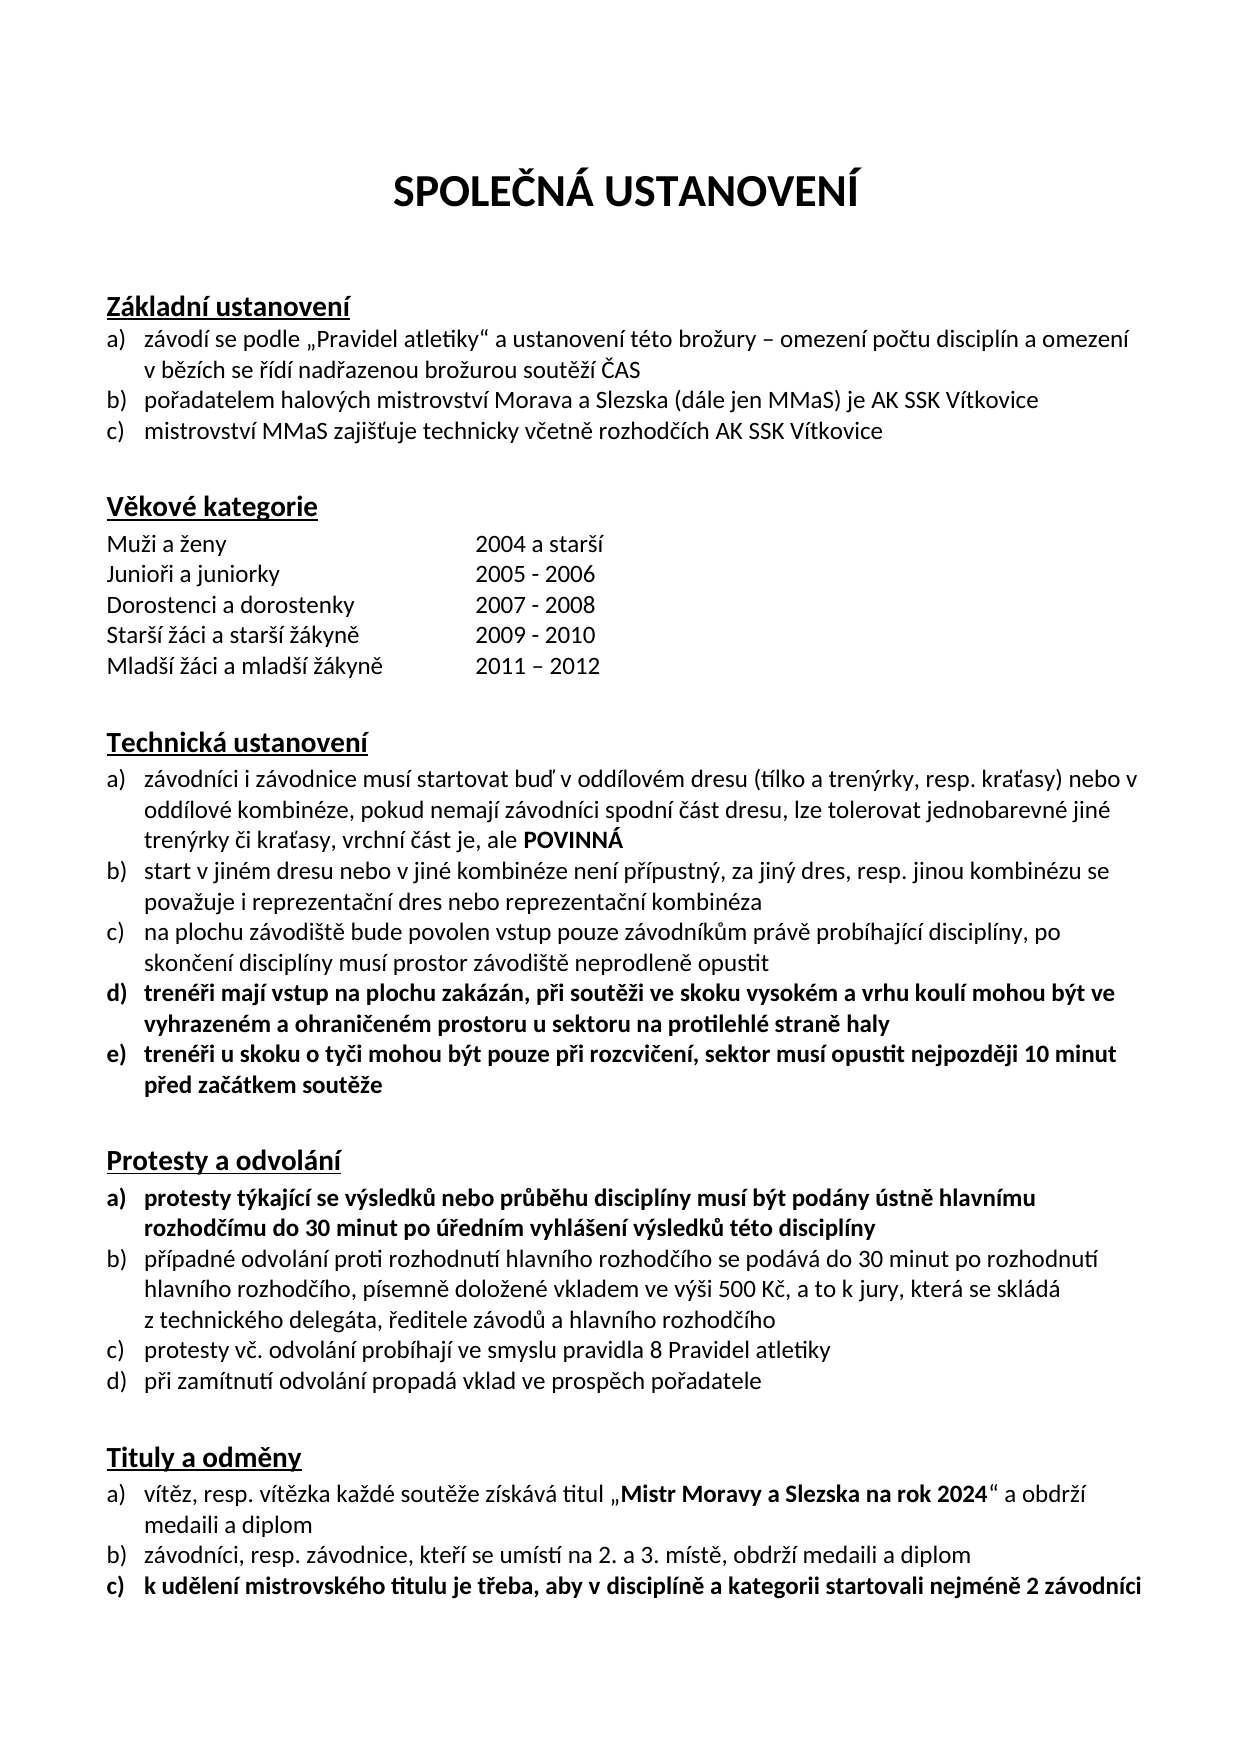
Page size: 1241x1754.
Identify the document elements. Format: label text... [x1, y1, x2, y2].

list při zamítnutí odvolání propadá vklad ve prospěch pořadatele [106, 1365, 1146, 1396]
subtitle Základní ustanovení [106, 288, 1146, 323]
list závodí se podle „Pravidel atletiky“ a ustanovení této brožury – omezení počtu disciplín a omezení v bězích se řídí nadřazenou brožurou soutěží ČAS [106, 323, 1146, 384]
list protesty týkající se výsledků nebo průběhu disciplíny musí být podány ústně hlavnímu rozhodčímu do 30 minut po úředním vyhlášení výsledků této disciplíny [106, 1182, 1146, 1243]
text Dorostenci a dorostenky 2007 - 2008 [106, 589, 1146, 620]
list na plochu závodiště bude povolen vstup pouze závodníkům právě probíhající disciplíny, po skončení disciplíny musí prostor závodiště neprodleně opustit [106, 916, 1146, 977]
list pořadatelem halových mistrovství Morava a Slezska (dále jen MMaS) je AK SSK Vítkovice [106, 384, 1146, 415]
text SPOLEČNÁ USTANOVENÍ [106, 162, 1146, 218]
text Starší žáci a starší žákyně 2009 - 2010 [106, 620, 1146, 650]
list trenéři u skoku o tyči mohou být pouze při rozcvičení, sektor musí opustit nejpozději 10 minut před začátkem soutěže [106, 1038, 1146, 1099]
text Muži a ženy 2004 a starší [106, 528, 1146, 559]
list vítěz, resp. vítězka každé soutěže získává titul „Mistr Moravy a Slezska na rok 2024“ a obdrží medaili a diplom [106, 1478, 1146, 1539]
list mistrovství MMaS zajišťuje technicky včetně rozhodčích AK SSK Vítkovice [106, 415, 1146, 445]
subtitle Protesty a odvolání [106, 1142, 1146, 1178]
list start v jiném dresu nebo v jiné kombinéze není přípustný, za jiný dres, resp. jinou kombinézu se považuje i reprezentační dres nebo reprezentační kombinéza [106, 855, 1146, 916]
subtitle Tituly a odměny [106, 1439, 1146, 1474]
list závodníci i závodnice musí startovat buď v oddílovém dresu (tílko a trenýrky, resp. kraťasy) nebo v oddílové kombinéze, pokud nemají závodníci spodní část dresu, lze tolerovat jednobarevné jiné trenýrky či kraťasy, vrchní část je, ale POVINNÁ [106, 763, 1146, 855]
text Junioři a juniorky 2005 - 2006 [106, 559, 1146, 589]
list k udělení mistrovského titulu je třeba, aby v disciplíně a kategorii startovali nejméně 2 závodníci [106, 1570, 1146, 1601]
subtitle Technická ustanovení [106, 724, 1146, 759]
list případné odvolání proti rozhodnutí hlavního rozhodčího se podává do 30 minut po rozhodnutí hlavního rozhodčího, písemně doložené vkladem ve výši 500 Kč, a to k jury, která se skládá z technického delegáta, ředitele závodů a hlavního rozhodčího [106, 1243, 1146, 1335]
text Mladší žáci a mladší žákyně 2011 – 2012 [106, 650, 1146, 681]
list trenéři mají vstup na plochu zakázán, při soutěži ve skoku vysokém a vrhu koulí mohou být ve vyhrazeném a ohraničeném prostoru u sektoru na protilehlé straně haly [106, 977, 1146, 1038]
subtitle Věkové kategorie [106, 488, 1146, 524]
list protesty vč. odvolání probíhají ve smyslu pravidla 8 Pravidel atletiky [106, 1335, 1146, 1365]
list závodníci, resp. závodnice, kteří se umístí na 2. a 3. místě, obdrží medaili a diplom [106, 1539, 1146, 1570]
